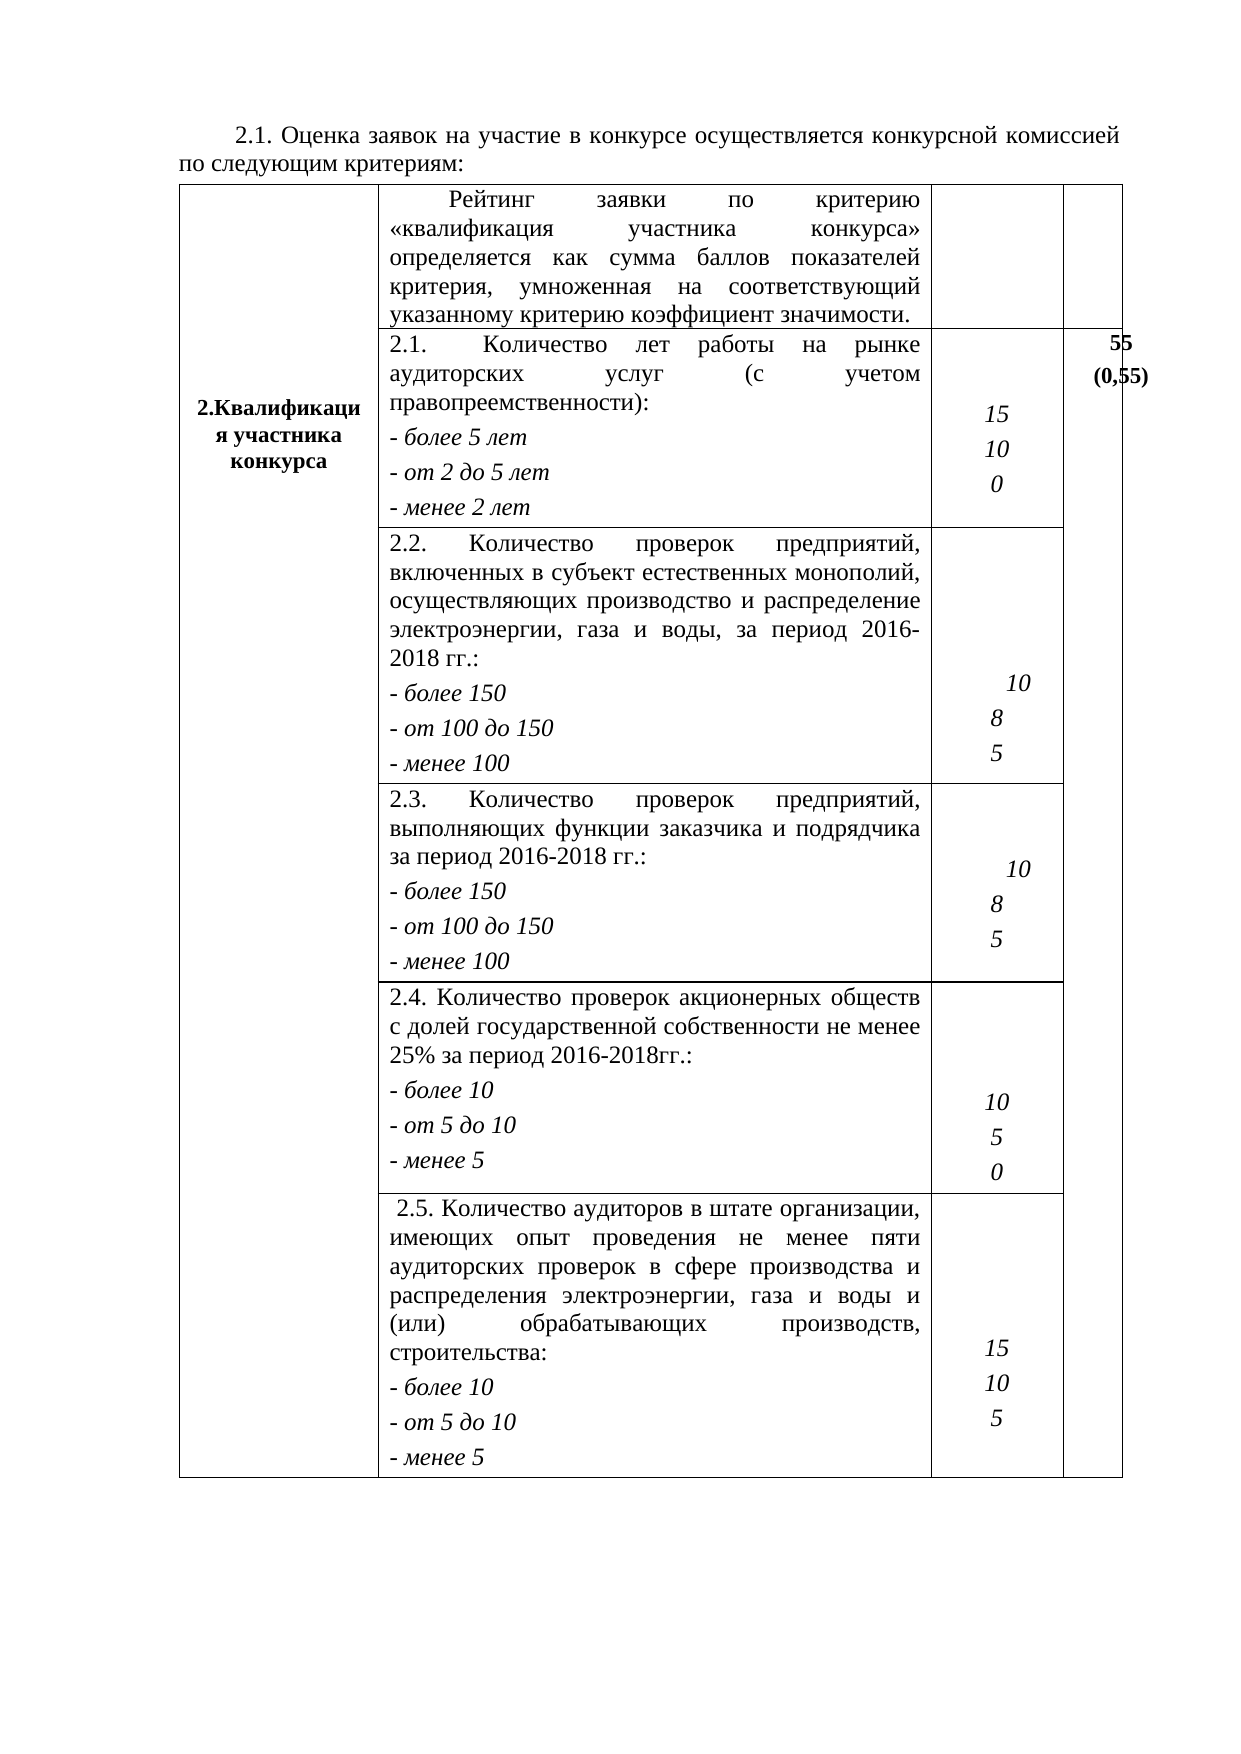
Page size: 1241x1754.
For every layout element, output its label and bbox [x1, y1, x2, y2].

table_cell [177, 118, 1122, 1480]
